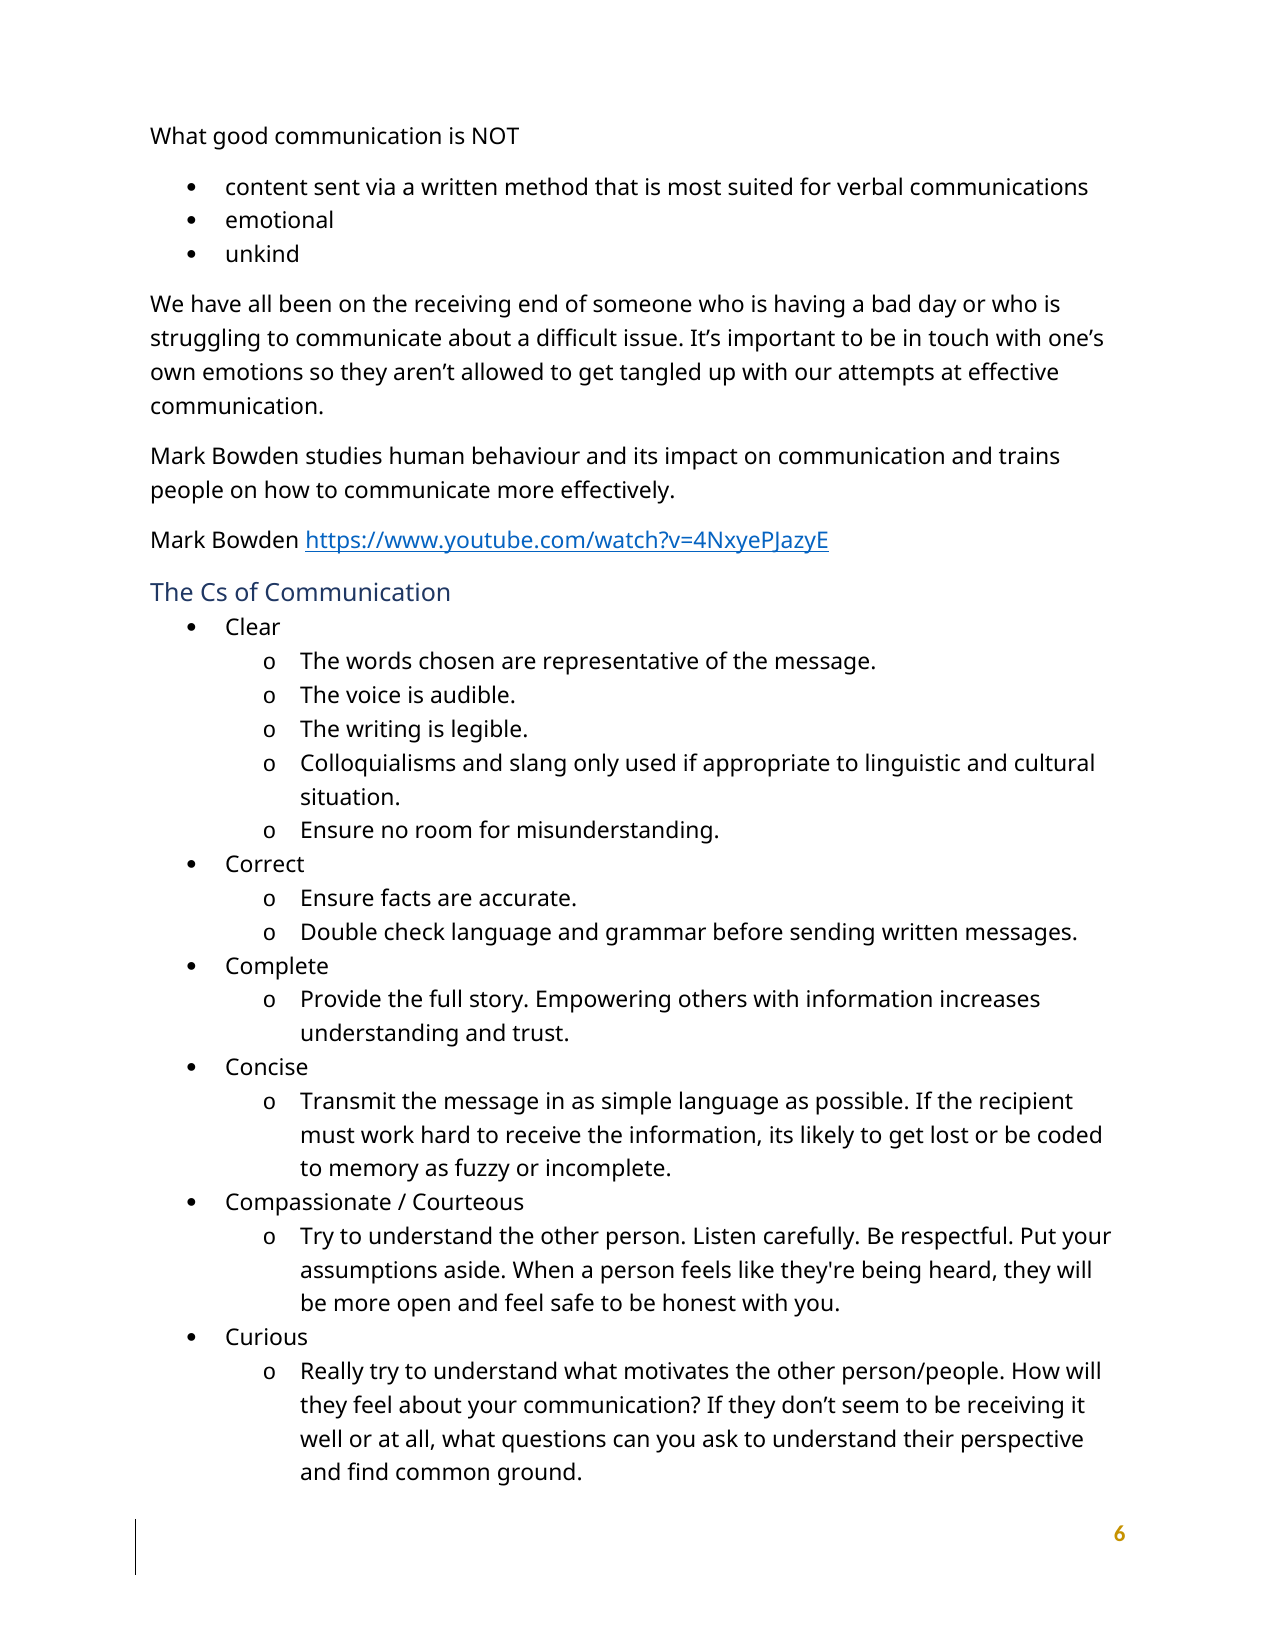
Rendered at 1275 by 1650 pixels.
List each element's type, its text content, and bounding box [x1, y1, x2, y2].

list Curious [187, 1321, 1125, 1352]
list Colloquialisms and slang only used if appropriate to linguistic and cultural situation. [262, 747, 1125, 812]
list Complete [187, 949, 1125, 981]
list Correct [187, 848, 1125, 879]
list The words chosen are representative of the message. [262, 645, 1125, 676]
list Compassionate / Courteous [187, 1186, 1125, 1217]
list The voice is audible. [262, 679, 1125, 710]
list Provide the full story. Empowering others with information increases understanding and trust. [262, 983, 1125, 1048]
list Ensure facts are accurate. [262, 882, 1125, 913]
list Clear [187, 611, 1125, 643]
list Double check language and grammar before sending written messages. [262, 916, 1125, 947]
text Mark Bowden https://www.youtube.com/watch?v=4NxyePJazyE [150, 524, 1125, 555]
text We have all been on the receiving end of someone who is having a bad day or who is struggling to communicate about a difficult issue. It’s important to be in touch with one’s own emotions so they aren’t allowed to get tangled up with our attempts at effective communication. [150, 288, 1125, 421]
list The writing is legible. [262, 713, 1125, 744]
list Try to understand the other person. Listen carefully. Be respectful. Put your assumptions aside. When a person feels like they're being heard, they will be more open and feel safe to be honest with you. [262, 1220, 1125, 1319]
text Mark Bowden studies human behaviour and its impact on communication and trains people on how to communicate more effectively. [150, 440, 1125, 505]
list unkind [187, 238, 1125, 269]
list emotional [187, 204, 1125, 235]
list Concise [187, 1051, 1125, 1082]
subtitle The Cs of Communication [150, 574, 1125, 609]
list Ensure no room for misunderstanding. [262, 814, 1125, 846]
list Transmit the message in as simple language as possible. If the recipient must work hard to receive the information, its likely to get lost or be coded to memory as fuzzy or incomplete. [262, 1085, 1125, 1183]
list content sent via a written method that is most suited for verbal communications [187, 170, 1125, 202]
text What good communication is NOT [150, 120, 1125, 151]
list Really try to understand what motivates the other person/people. How will they feel about your communication? If they don’t seem to be receiving it well or at all, what questions can you ask to understand their perspective and find common ground. [262, 1355, 1125, 1487]
